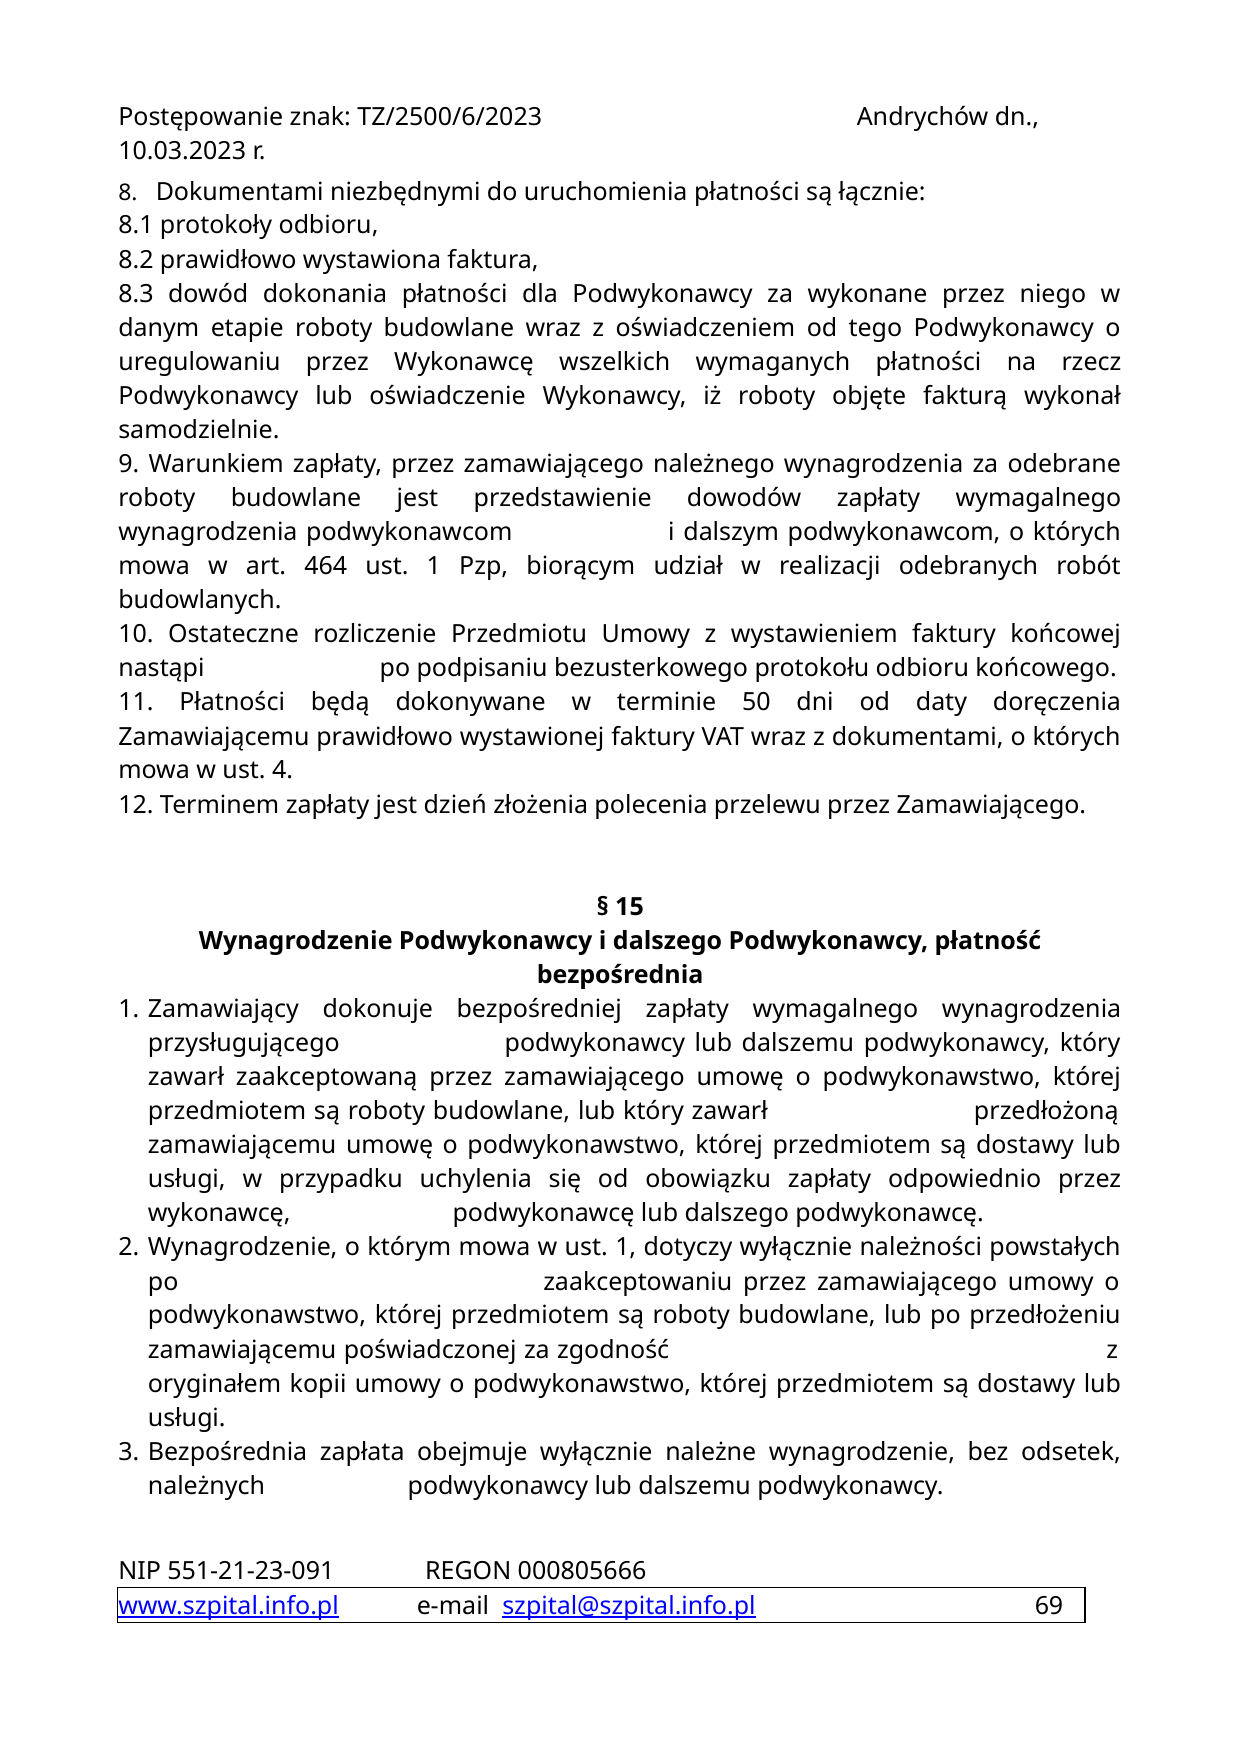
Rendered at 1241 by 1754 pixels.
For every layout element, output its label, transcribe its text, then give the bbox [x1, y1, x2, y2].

text 8.3 dowód dokonania płatności dla Podwykonawcy za wykonane przez niego w danym etapie roboty budowlane wraz z oświadczeniem od tego Podwykonawcy o uregulowaniu przez Wykonawcę wszelkich wymaganych płatności na rzecz Podwykonawcy lub oświadczenie Wykonawcy, iż roboty objęte fakturą wykonał samodzielnie. [118, 275, 1122, 446]
text Wynagrodzenie Podwykonawcy i dalszego Podwykonawcy, płatność bezpośrednia [118, 922, 1122, 991]
text 11. Płatności będą dokonywane w terminie 50 dni od daty doręczenia Zamawiającemu prawidłowo wystawionej faktury VAT wraz z dokumentami, o których mowa w ust. 4. [118, 684, 1122, 786]
list Dokumentami niezbędnymi do uruchomienia płatności są łącznie: [118, 173, 1122, 207]
text § 15 [118, 888, 1122, 922]
list Bezpośrednia zapłata obejmuje wyłącznie należne wynagrodzenie, bez odsetek, należnych podwykonawcy lub dalszemu podwykonawcy. [118, 1433, 1122, 1502]
text 8.2 prawidłowo wystawiona faktura, [118, 241, 1122, 275]
text 9. Warunkiem zapłaty, przez zamawiającego należnego wynagrodzenia za odebrane roboty budowlane jest przedstawienie dowodów zapłaty wymagalnego wynagrodzenia podwykonawcom i dalszym podwykonawcom, o których mowa w art. 464 ust. 1 Pzp, biorącym udział w realizacji odebranych robót budowlanych. [118, 446, 1122, 616]
text 10. Ostateczne rozliczenie Przedmiotu Umowy z wystawieniem faktury końcowej nastąpi po podpisaniu bezusterkowego protokołu odbioru końcowego. [118, 616, 1122, 684]
text 12. Terminem zapłaty jest dzień złożenia polecenia przelewu przez Zamawiającego. [118, 786, 1122, 820]
list Zamawiający dokonuje bezpośredniej zapłaty wymagalnego wynagrodzenia przysługującego podwykonawcy lub dalszemu podwykonawcy, który zawarł zaakceptowaną przez zamawiającego umowę o podwykonawstwo, której przedmiotem są roboty budowlane, lub który zawarł przedłożoną zamawiającemu umowę o podwykonawstwo, której przedmiotem są dostawy lub usługi, w przypadku uchylenia się od obowiązku zapłaty odpowiednio przez wykonawcę, podwykonawcę lub dalszego podwykonawcę. [118, 991, 1122, 1229]
list Wynagrodzenie, o którym mowa w ust. 1, dotyczy wyłącznie należności powstałych po zaakceptowaniu przez zamawiającego umowy o podwykonawstwo, której przedmiotem są roboty budowlane, lub po przedłożeniu zamawiającemu poświadczonej za zgodność z oryginałem kopii umowy o podwykonawstwo, której przedmiotem są dostawy lub usługi. [118, 1229, 1122, 1433]
text 8.1 protokoły odbioru, [118, 207, 1122, 241]
